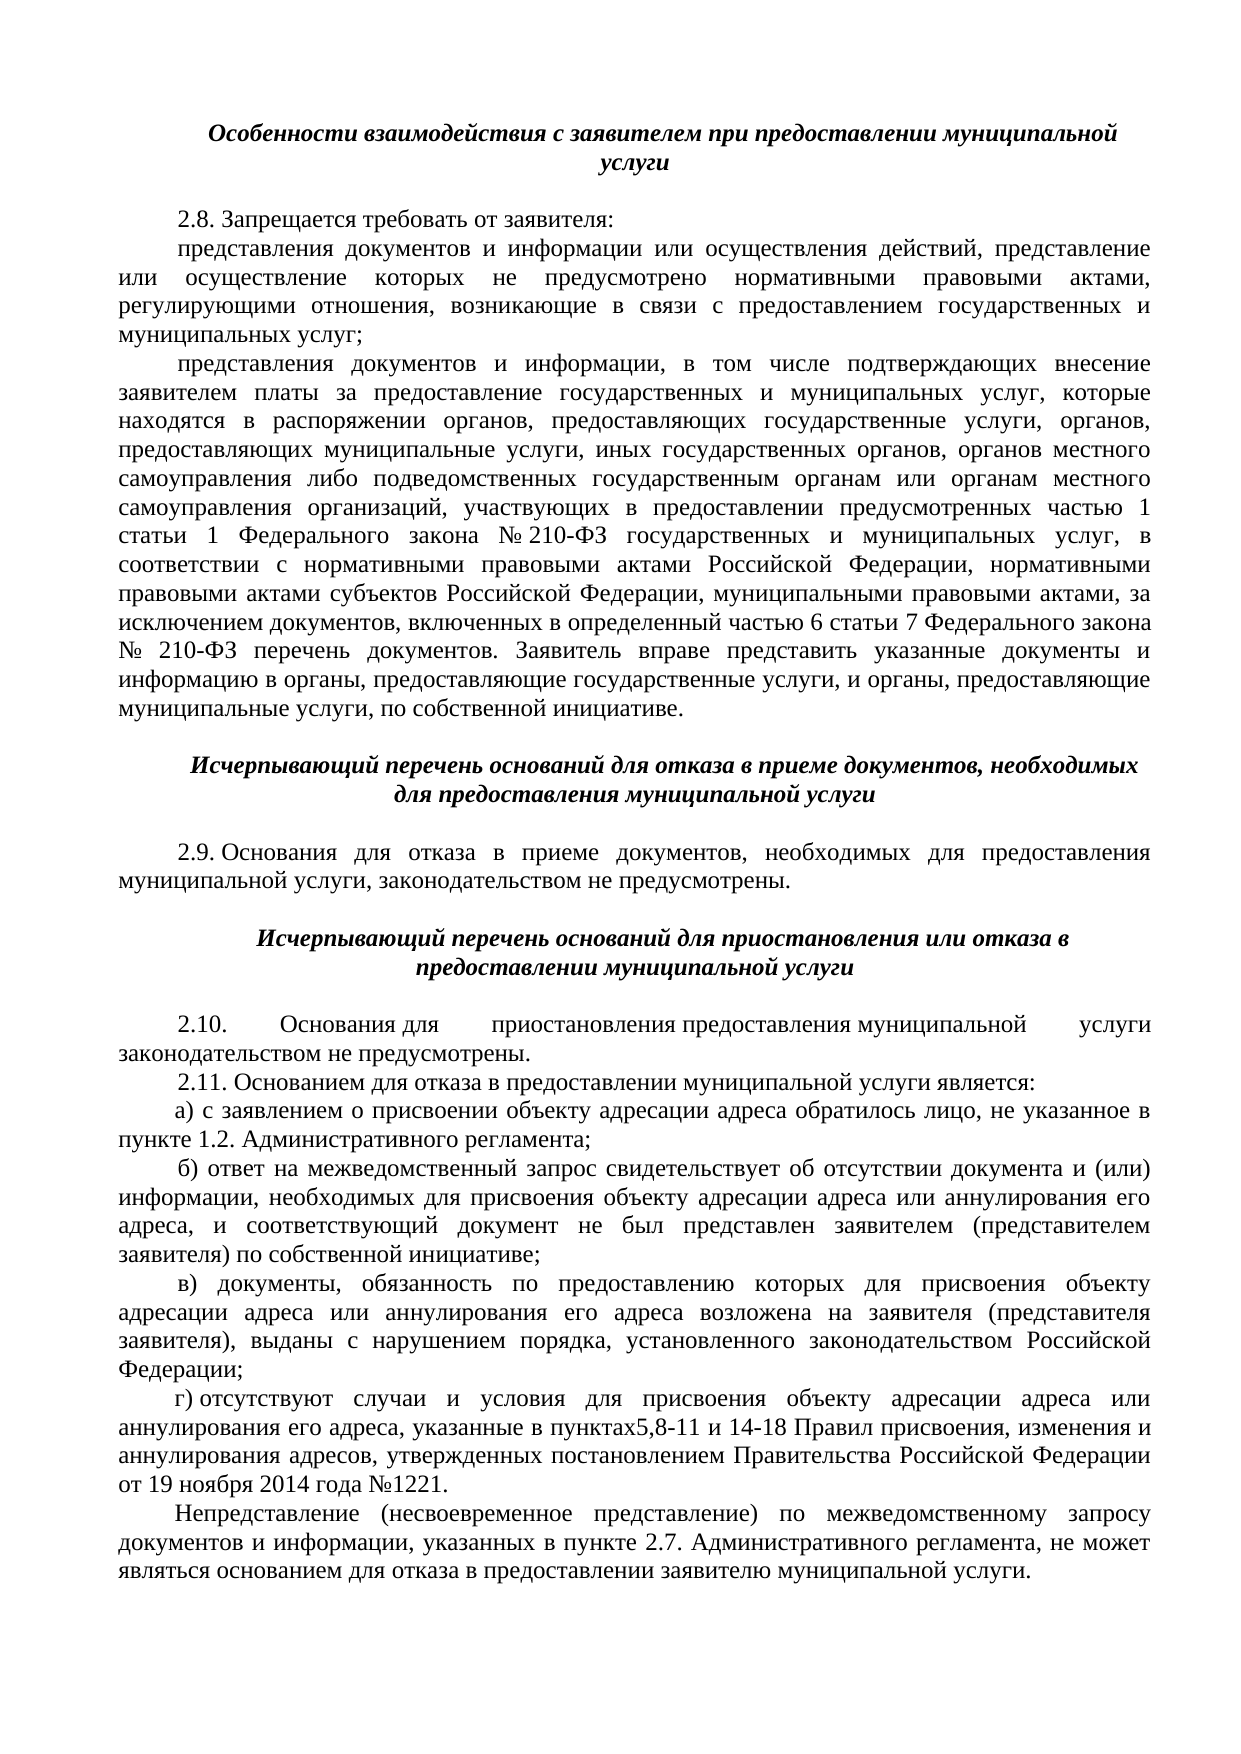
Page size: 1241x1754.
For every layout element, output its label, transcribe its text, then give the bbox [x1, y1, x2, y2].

text в) документы, обязанность по предоставлению которых для присвоения объекту адресации адреса или аннулирования его адреса возложена на заявителя (представителя заявителя), выданы с нарушением порядка, установленного законодательством Российской Федерации; [118, 1268, 1152, 1383]
text г) отсутствуют случаи и условия для присвоения объекту адресации адреса или аннулирования его адреса, указанные в пунктах5,8-11 и 14-18 Правил присвоения, изменения и аннулирования адресов, утвержденных постановлением Правительства Российской Федерации от 19 ноября 2014 года №1221. [118, 1383, 1152, 1498]
text а) с заявлением о присвоении объекту адресации адреса обратилось лицо, не указанное в пункте 1.2. Административного регламента; [118, 1096, 1152, 1153]
text б) ответ на межведомственный запрос свидетельствует об отсутствии документа и (или) информации, необходимых для присвоения объекту адресации адреса или аннулирования его адреса, и соответствующий документ не был представлен заявителем (представителем заявителя) по собственной инициативе; [118, 1153, 1152, 1268]
text Исчерпывающий перечень оснований для приостановления или отказа в предоставлении муниципальной услуги [118, 923, 1152, 981]
text 2.10. Основания для приостановления предоставления муниципальной услуги законодательством не предусмотрены. [118, 1009, 1152, 1067]
text 2.11. Основанием для отказа в предоставлении муниципальной услуги является: [118, 1067, 1152, 1096]
text Исчерпывающий перечень оснований для отказа в приеме документов, необходимых для предоставления муниципальной услуги [118, 751, 1152, 808]
text Особенности взаимодействия с заявителем при предоставлении муниципальной услуги [118, 118, 1152, 176]
text представления документов и информации или осуществления действий, представление или осуществление которых не предусмотрено нормативными правовыми актами, регулирующими отношения, возникающие в связи с предоставлением государственных и муниципальных услуг; [118, 233, 1152, 348]
text Непредставление (несвоевременное представление) по межведомственному запросу документов и информации, указанных в пункте 2.7. Административного регламента, не может являться основанием для отказа в предоставлении заявителю муниципальной услуги. [118, 1498, 1152, 1584]
text 2.8. Запрещается требовать от заявителя: [118, 204, 1152, 233]
text представления документов и информации, в том числе подтверждающих внесение заявителем платы за предоставление государственных и муниципальных услуг, которые находятся в распоряжении органов, предоставляющих государственные услуги, органов, предоставляющих муниципальные услуги, иных государственных органов, органов местного самоуправления либо подведомственных государственным органам или органам местного самоуправления организаций, участвующих в предоставлении предусмотренных частью 1 статьи 1 Федерального закона № 210-ФЗ государственных и муниципальных услуг, в соответствии с нормативными правовыми актами Российской Федерации, нормативными правовыми актами субъектов Российской Федерации, муниципальными правовыми актами, за исключением документов, включенных в определенный частью 6 статьи 7 Федерального закона № 210-ФЗ перечень документов. Заявитель вправе представить указанные документы и информацию в органы, предоставляющие государственные услуги, и органы, предоставляющие муниципальные услуги, по собственной инициативе. [118, 348, 1152, 722]
text 2.9. Основания для отказа в приеме документов, необходимых для предоставления муниципальной услуги, законодательством не предусмотрены. [118, 837, 1152, 894]
